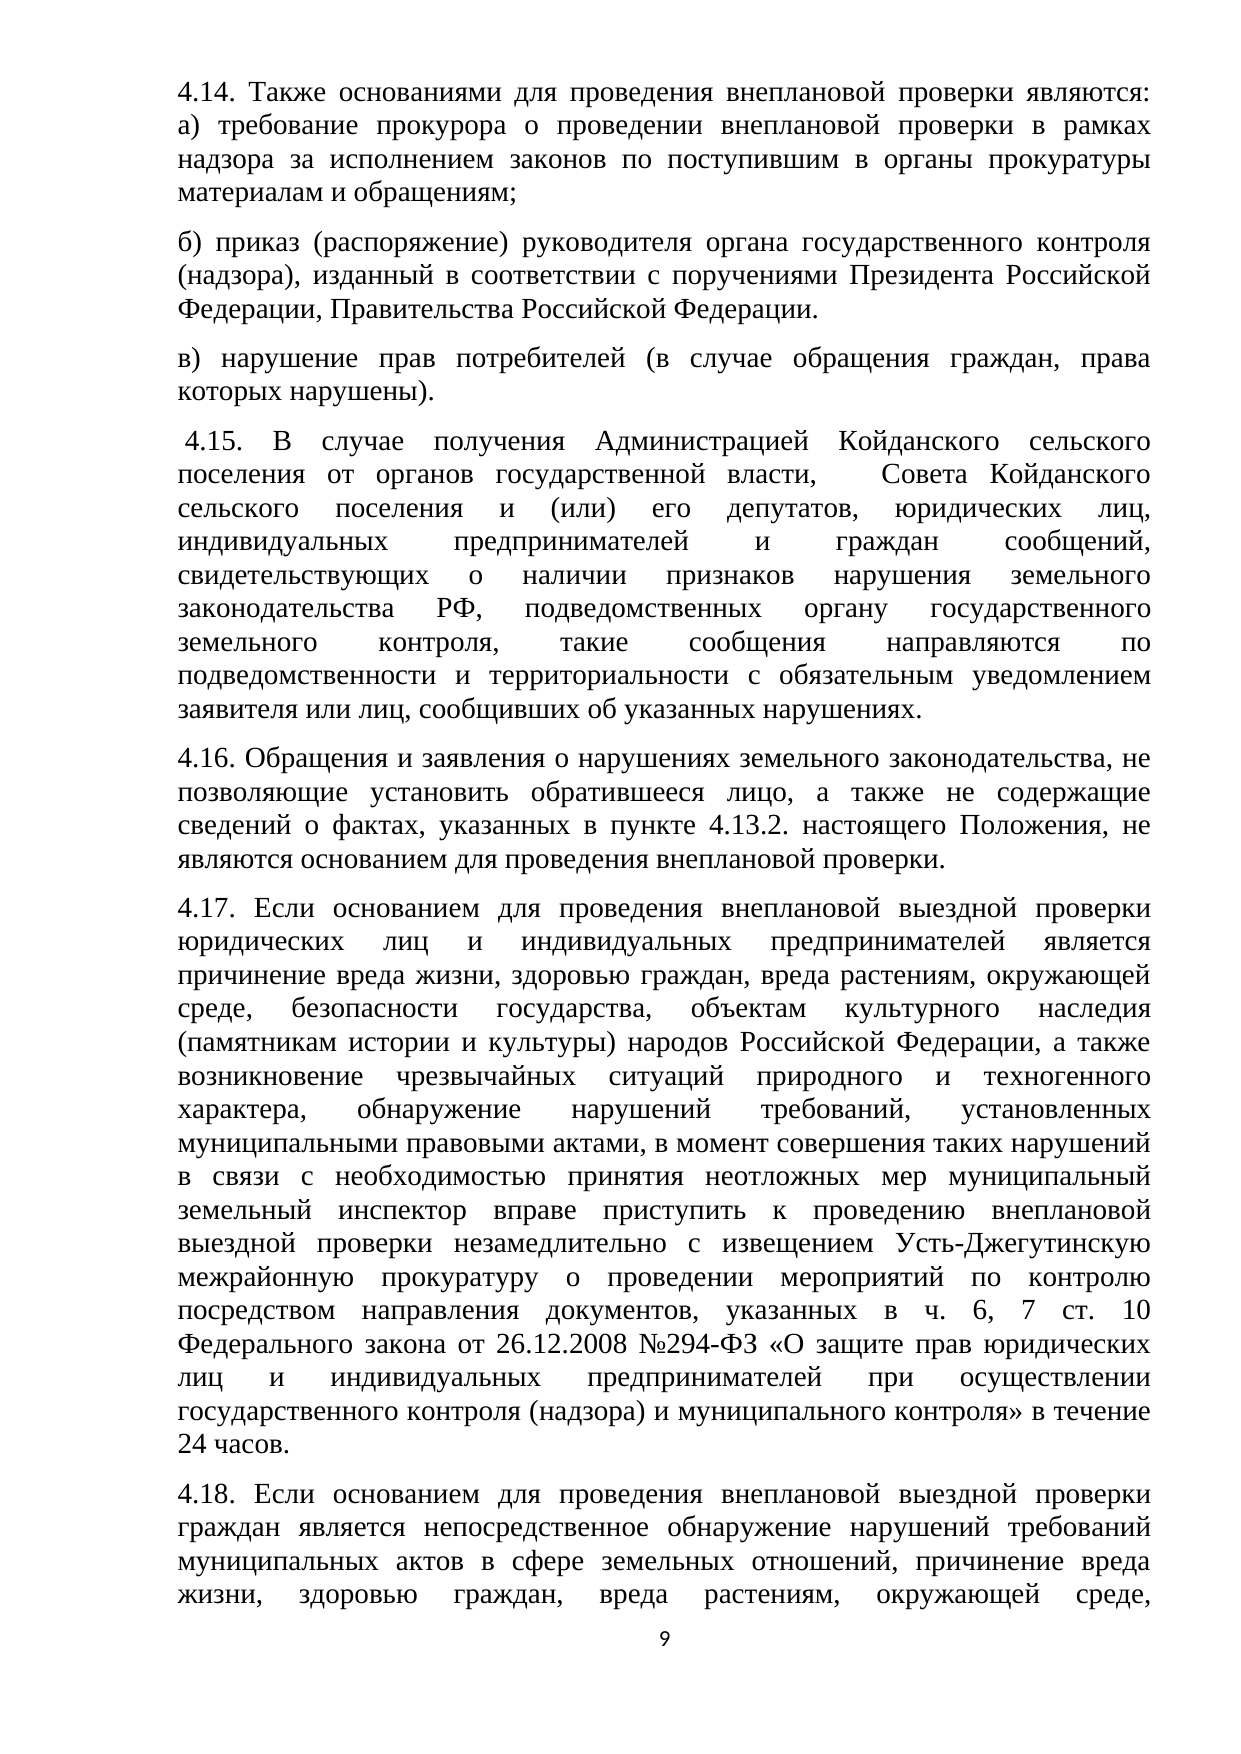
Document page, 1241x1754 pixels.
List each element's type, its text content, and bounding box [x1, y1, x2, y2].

text в) нарушение прав потребителей (в случае обращения граждан, права которых нарушены). [177, 340, 1152, 407]
text 4.14. Также основаниями для проведения внеплановой проверки являются: а) требование прокурора о проведении внеплановой проверки в рамках надзора за исполнением законов по поступившим в органы прокуратуры материалам и обращениям; [177, 74, 1152, 208]
text 4.16. Обращения и заявления о нарушениях земельного законодательства, не позволяющие установить обратившееся лицо, а также не содержащие сведений о фактах, указанных в пункте 4.13.2. настоящего Положения, не являются основанием для проведения внеплановой проверки. [177, 740, 1152, 874]
text 4.17. Если основанием для проведения внеплановой выездной проверки юридических лиц и индивидуальных предпринимателей является причинение вреда жизни, здоровью граждан, вреда растениям, окружающей среде, безопасности государства, объектам культурного наследия (памятникам истории и культуры) народов Российской Федерации, а также возникновение чрезвычайных ситуаций природного и техногенного характера, обнаружение нарушений требований, установленных муниципальными правовыми актами, в момент совершения таких нарушений в связи с необходимостью принятия неотложных мер муниципальный земельный инспектор вправе приступить к проведению внеплановой выездной проверки незамедлительно с извещением Усть-Джегутинскую межрайонную прокуратуру о проведении мероприятий по контролю посредством направления документов, указанных в ч. 6, 7 ст. 10 Федерального закона от 26.12.2008 №294-ФЗ «О защите прав юридических лиц и индивидуальных предпринимателей при осуществлении государственного контроля (надзора) и муниципального контроля» в течение 24 часов. [177, 890, 1152, 1460]
text 4.15. В случае получения Администрацией Койданского сельского поселения от органов государственной власти, Совета Койданского сельского поселения и (или) его депутатов, юридических лиц, индивидуальных предпринимателей и граждан сообщений, свидетельствующих о наличии признаков нарушения земельного законодательства РФ, подведомственных органу государственного земельного контроля, такие сообщения направляются по подведомственности и территориальности с обязательным уведомлением заявителя или лиц, сообщивших об указанных нарушениях. [177, 423, 1152, 724]
text б) приказ (распоряжение) руководителя органа государственного контроля (надзора), изданный в соответствии с поручениями Президента Российской Федерации, Правительства Российской Федерации. [177, 224, 1152, 324]
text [177, 1476, 1152, 1610]
